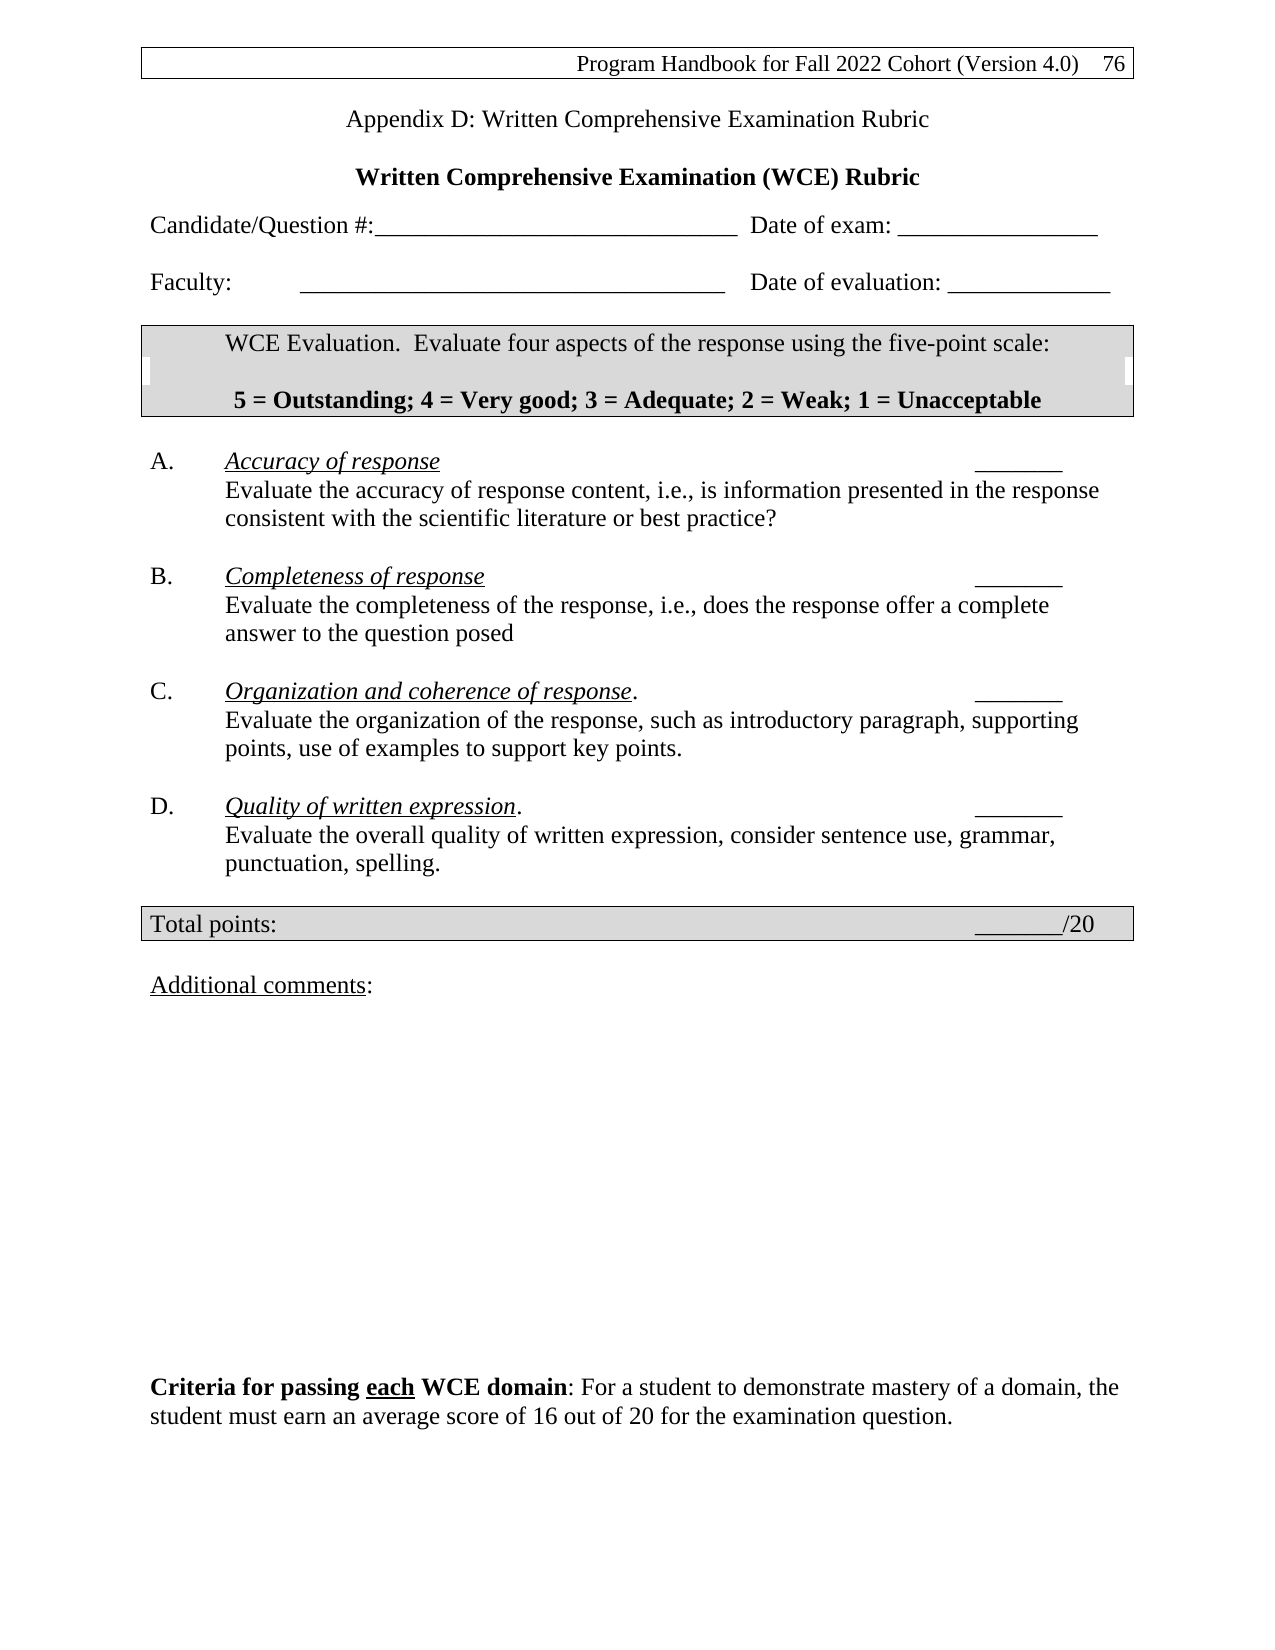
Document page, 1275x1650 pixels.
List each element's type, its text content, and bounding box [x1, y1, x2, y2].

text points, use of examples to support key points. [150, 733, 1125, 762]
text consistent with the scientific literature or best practice? [150, 503, 1125, 532]
text Appendix D: Written Comprehensive Examination Rubric [150, 104, 1125, 133]
text WCE Evaluation. Evaluate four aspects of the response using the five-point scale: [142, 326, 1133, 357]
text C. Organization and coherence of response. _______ [150, 676, 1125, 705]
text 5 = Outstanding; 4 = Very good; 3 = Adequate; 2 = Weak; 1 = Unacceptable [142, 382, 1133, 416]
text Criteria for passing each WCE domain: For a student to demonstrate mastery of a domain, the student must earn an average score of 16 out of 20 for the examination question. [150, 1372, 1125, 1430]
text Evaluate the accuracy of response content, i.e., is information presented in the response [150, 475, 1125, 503]
text answer to the question posed [150, 618, 1125, 647]
text Additional comments: [150, 970, 1125, 998]
text Total points: _______/20 [142, 907, 1133, 940]
text Evaluate the organization of the response, such as introductory paragraph, supporting [150, 705, 1125, 733]
text Written Comprehensive Examination (WCE) Rubric [150, 162, 1125, 191]
text A. Accuracy of response _______ [150, 446, 1125, 475]
text punctuation, spelling. [150, 848, 1125, 877]
text Candidate/Question #: _____________________________ Date of exam: ________________ [150, 210, 1125, 238]
text Faculty: __________________________________ Date of evaluation: _____________ [150, 267, 1125, 296]
text Evaluate the overall quality of written expression, consider sentence use, grammar, [150, 820, 1125, 848]
text B. Completeness of response _______ [150, 561, 1125, 590]
text Evaluate the completeness of the response, i.e., does the response offer a complete [150, 590, 1125, 618]
text D. Quality of written expression. _______ [150, 791, 1125, 820]
